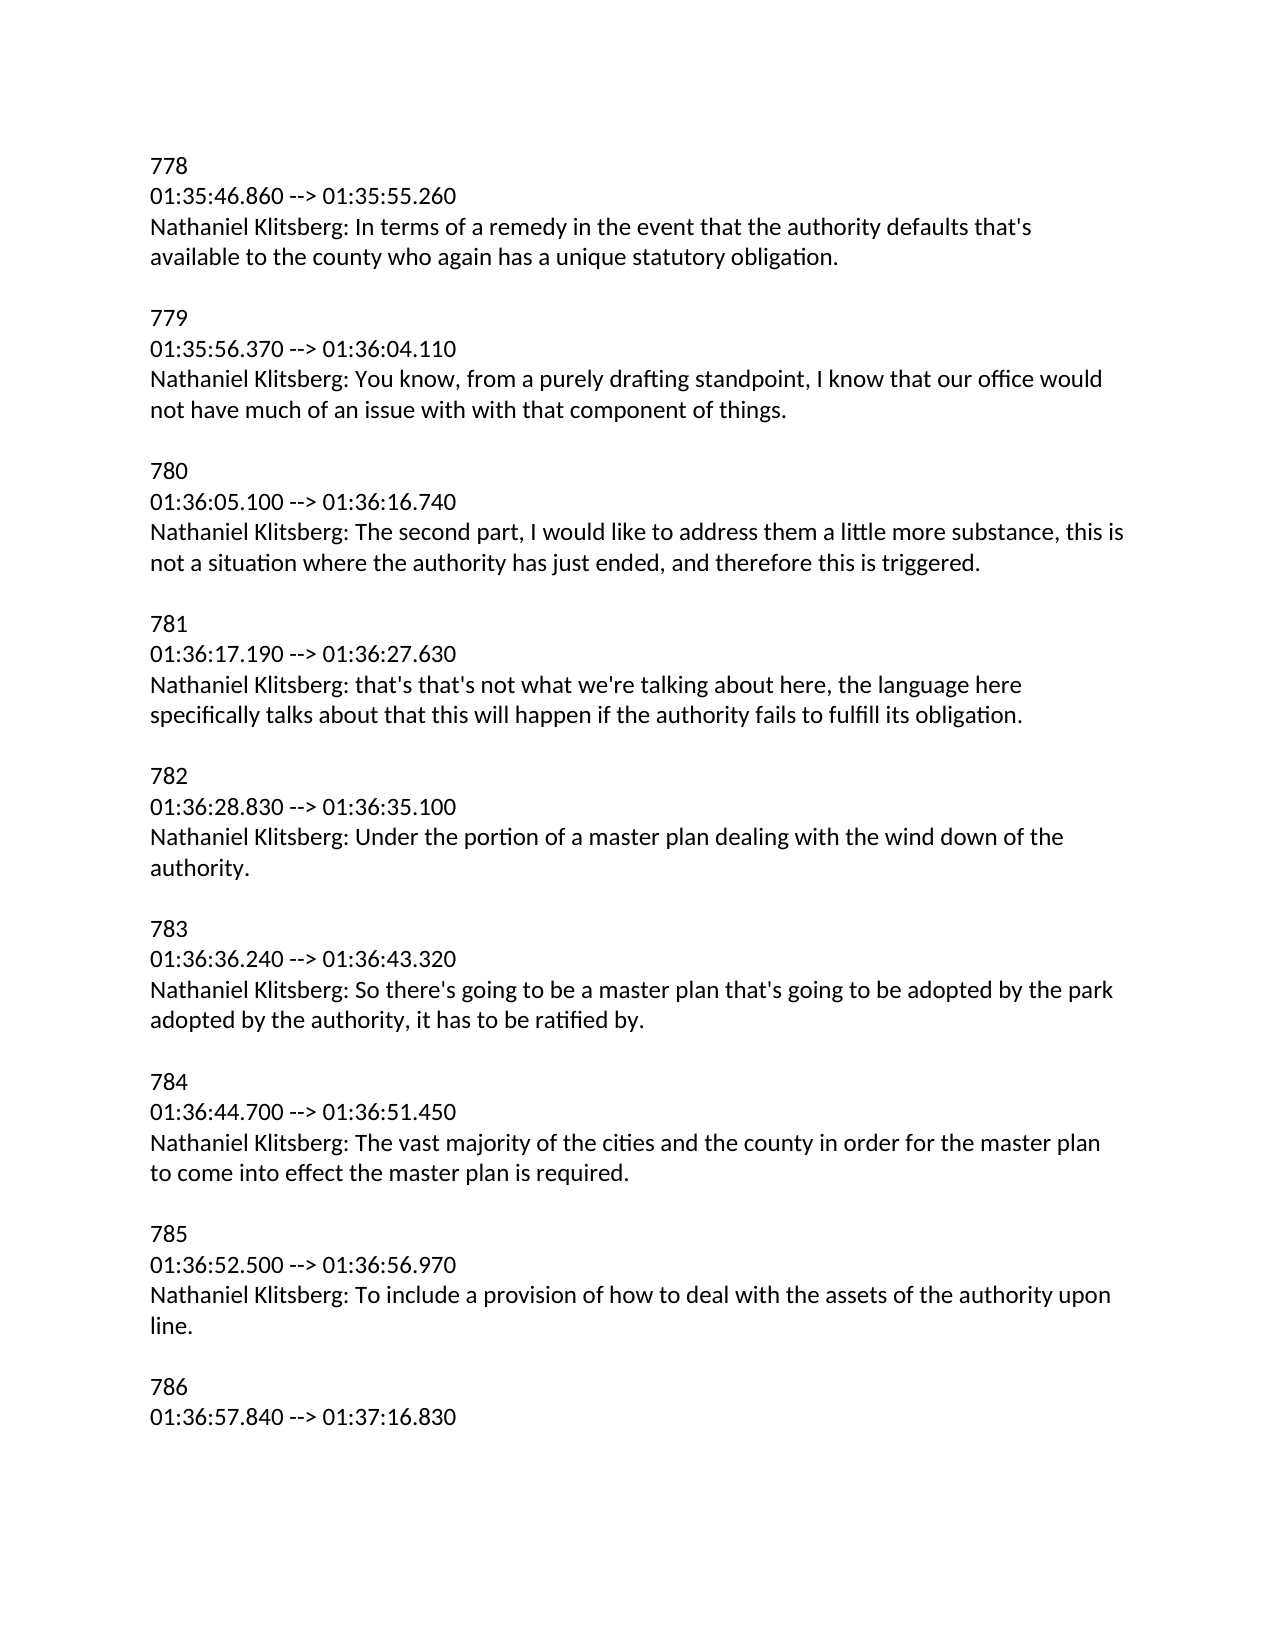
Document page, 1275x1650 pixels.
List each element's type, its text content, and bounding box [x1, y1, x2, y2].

text 01:35:56.370 --> 01:36:04.110 [150, 333, 1125, 364]
text 01:36:52.500 --> 01:36:56.970 [150, 1249, 1125, 1279]
text Nathaniel Klitsberg: So there's going to be a master plan that's going to be adopted by the park adopted by the authority, it has to be ratified by. [150, 974, 1125, 1035]
text 01:36:17.190 --> 01:36:27.630 [150, 638, 1125, 669]
text 786 [150, 1371, 1125, 1401]
text 785 [150, 1218, 1125, 1249]
text 778 [150, 150, 1125, 181]
text 01:36:28.830 --> 01:36:35.100 [150, 791, 1125, 821]
text 781 [150, 608, 1125, 638]
text Nathaniel Klitsberg: Under the portion of a master plan dealing with the wind down of the authority. [150, 821, 1125, 882]
text 01:36:57.840 --> 01:37:16.830 [150, 1401, 1125, 1432]
text Nathaniel Klitsberg: The second part, I would like to address them a little more substance, this is not a situation where the authority has just ended, and therefore this is triggered. [150, 516, 1125, 577]
text 780 [150, 455, 1125, 486]
text 783 [150, 913, 1125, 943]
text 779 [150, 303, 1125, 333]
text 784 [150, 1066, 1125, 1096]
text Nathaniel Klitsberg: The vast majority of the cities and the county in order for the master plan to come into effect the master plan is required. [150, 1127, 1125, 1188]
text 01:35:46.860 --> 01:35:55.260 [150, 181, 1125, 211]
text Nathaniel Klitsberg: You know, from a purely drafting standpoint, I know that our office would not have much of an issue with with that component of things. [150, 364, 1125, 425]
text 782 [150, 760, 1125, 791]
text 01:36:36.240 --> 01:36:43.320 [150, 943, 1125, 974]
text 01:36:44.700 --> 01:36:51.450 [150, 1096, 1125, 1127]
text Nathaniel Klitsberg: that's that's not what we're talking about here, the language here specifically talks about that this will happen if the authority fails to fulfill its obligation. [150, 669, 1125, 730]
text 01:36:05.100 --> 01:36:16.740 [150, 486, 1125, 516]
text Nathaniel Klitsberg: In terms of a remedy in the event that the authority defaults that's available to the county who again has a unique statutory obligation. [150, 211, 1125, 272]
text Nathaniel Klitsberg: To include a provision of how to deal with the assets of the authority upon line. [150, 1279, 1125, 1340]
